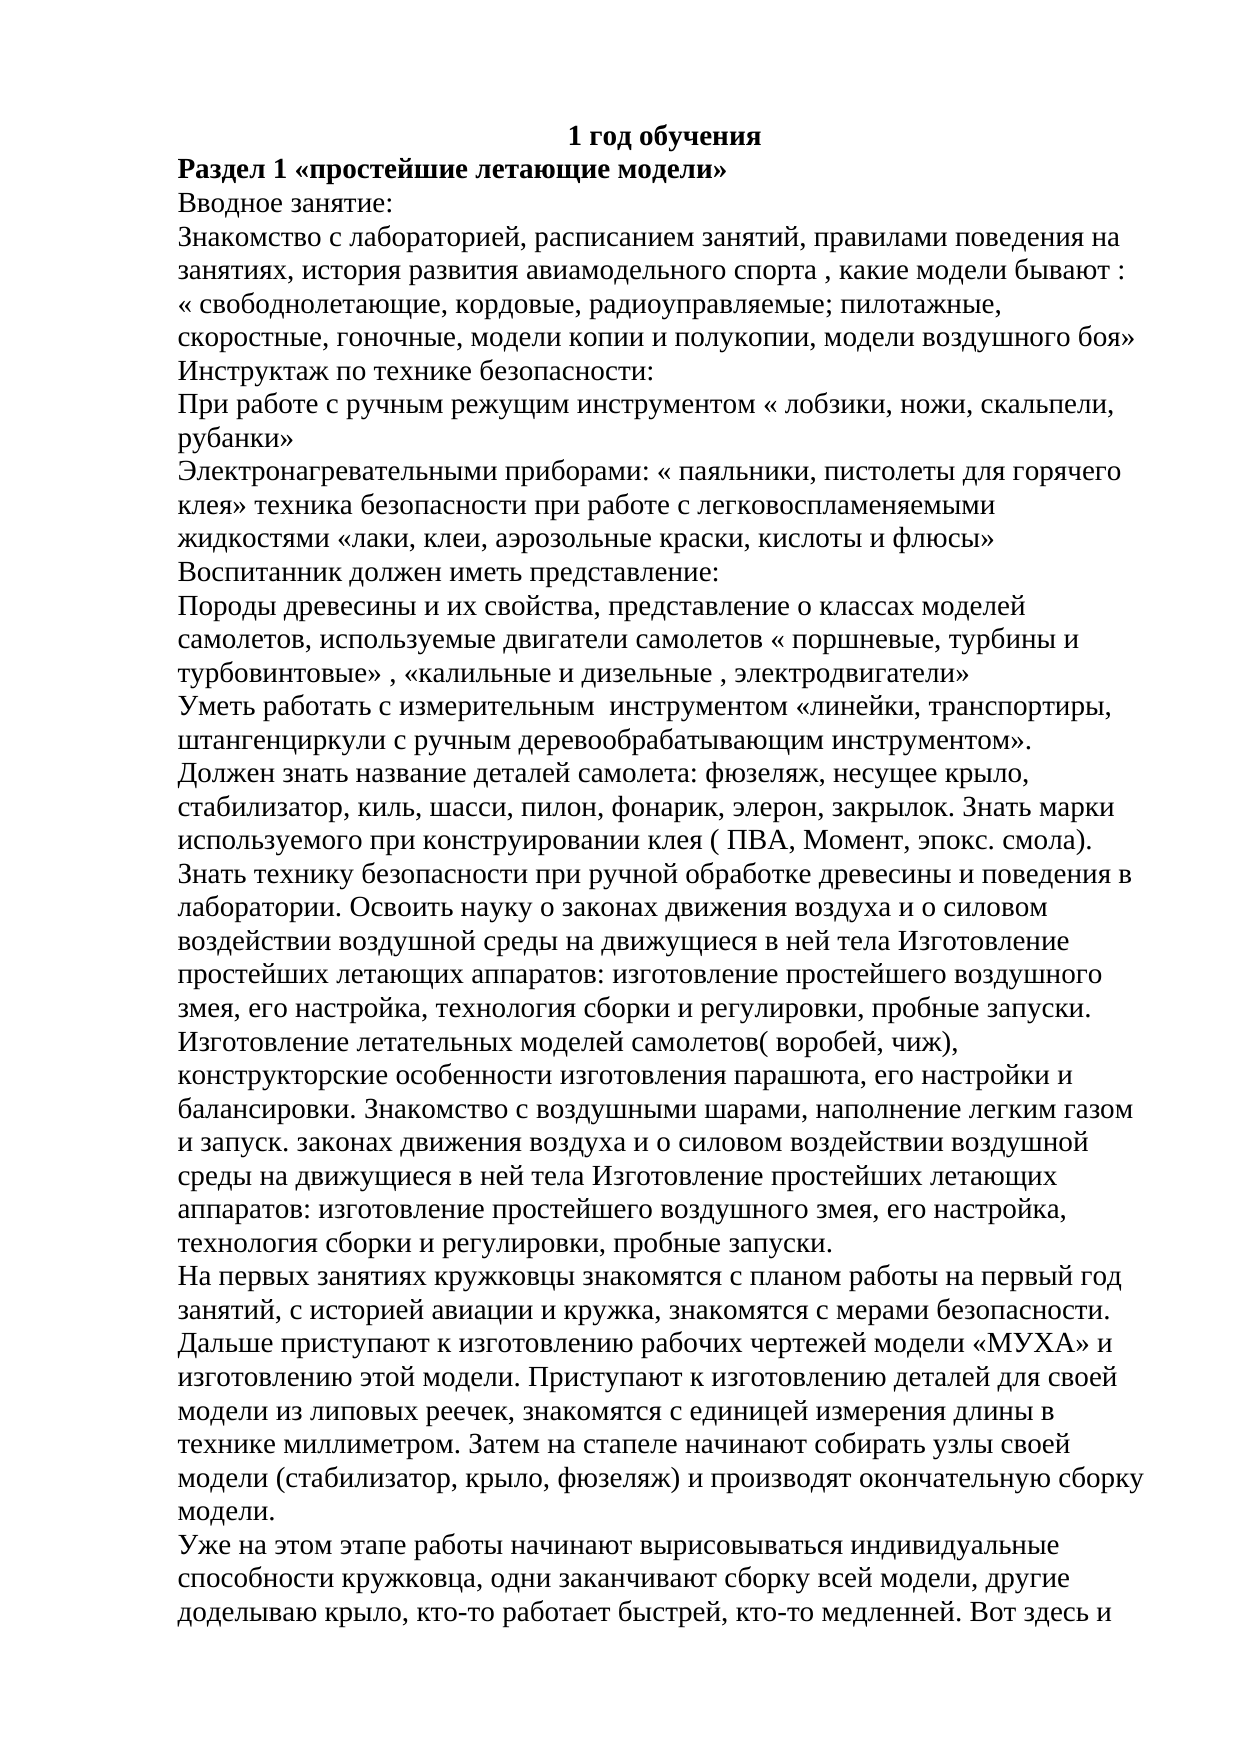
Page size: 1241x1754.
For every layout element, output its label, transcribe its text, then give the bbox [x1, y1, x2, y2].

text « свободнолетающие, кордовые, радиоуправляемые; пилотажные, скоростные, гоночные, модели копии и полукопии, модели воздушного боя» [177, 286, 1152, 353]
text Вводное занятие: [177, 185, 1152, 219]
text Раздел 1 «простейшие летающие модели» [177, 152, 1152, 185]
text На первых занятиях кружковцы знакомятся с планом работы на первый год занятий, с историей авиации и кружка, знакомятся с мерами безопасности. Дальше приступают к изготовлению рабочих чертежей модели «МУХА» и изготовлению этой модели. Приступают к изготовлению деталей для своей модели из липовых реечек, знакомятся с единицей измерения длины в технике миллиметром. Затем на стапеле начинают собирать узлы своей модели (стабилизатор, крыло, фюзеляж) и производят окончательную сборку модели. [177, 1258, 1152, 1527]
text При работе с ручным режущим инструментом « лобзики, ножи, скальпели, рубанки» [177, 386, 1152, 453]
text Породы древесины и их свойства, представление о классах моделей самолетов, используемые двигатели самолетов « поршневые, турбины и турбовинтовые» , «калильные и дизельные , электродвигатели» [177, 588, 1152, 688]
text Воспитанник должен иметь представление: [177, 554, 1152, 588]
text Должен знать название деталей самолета: фюзеляж, несущее крыло, стабилизатор, киль, шасси, пилон, фонарик, элерон, закрылок. Знать марки используемого при конструировании клея ( ПВА, Момент, эпокс. смола). Знать технику безопасности при ручной обработке древесины и поведения в лаборатории. Освоить науку о законах движения воздуха и о силовом воздействии воздушной среды на движущиеся в ней тела Изготовление простейших летающих аппаратов: изготовление простейшего воздушного змея, его настройка, технология сборки и регулировки, пробные запуски. Изготовление летательных моделей самолетов( воробей, чиж), конструкторские особенности изготовления парашюта, его настройки и балансировки. Знакомство с воздушными шарами, наполнение легким газом и запуск. законах движения воздуха и о силовом воздействии воздушной среды на движущиеся в ней тела Изготовление простейших летающих аппаратов: изготовление простейшего воздушного змея, его настройка, технология сборки и регулировки, пробные запуски. [177, 755, 1152, 1258]
text Электронагревательными приборами: « паяльники, пистолеты для горячего клея» техника безопасности при работе с легковоспламеняемыми жидкостями «лаки, клеи, аэрозольные краски, кислоты и флюсы» [177, 453, 1152, 554]
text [177, 1527, 1152, 1627]
text 1 год обучения [177, 118, 1152, 152]
text Знакомство с лабораторией, расписанием занятий, правилами поведения на занятиях, история развития авиамодельного спорта , какие модели бывают : [177, 219, 1152, 286]
text Уметь работать с измерительным инструментом «линейки, транспортиры, штангенциркули с ручным деревообрабатывающим инструментом». [177, 688, 1152, 755]
text Инструктаж по технике безопасности: [177, 353, 1152, 386]
